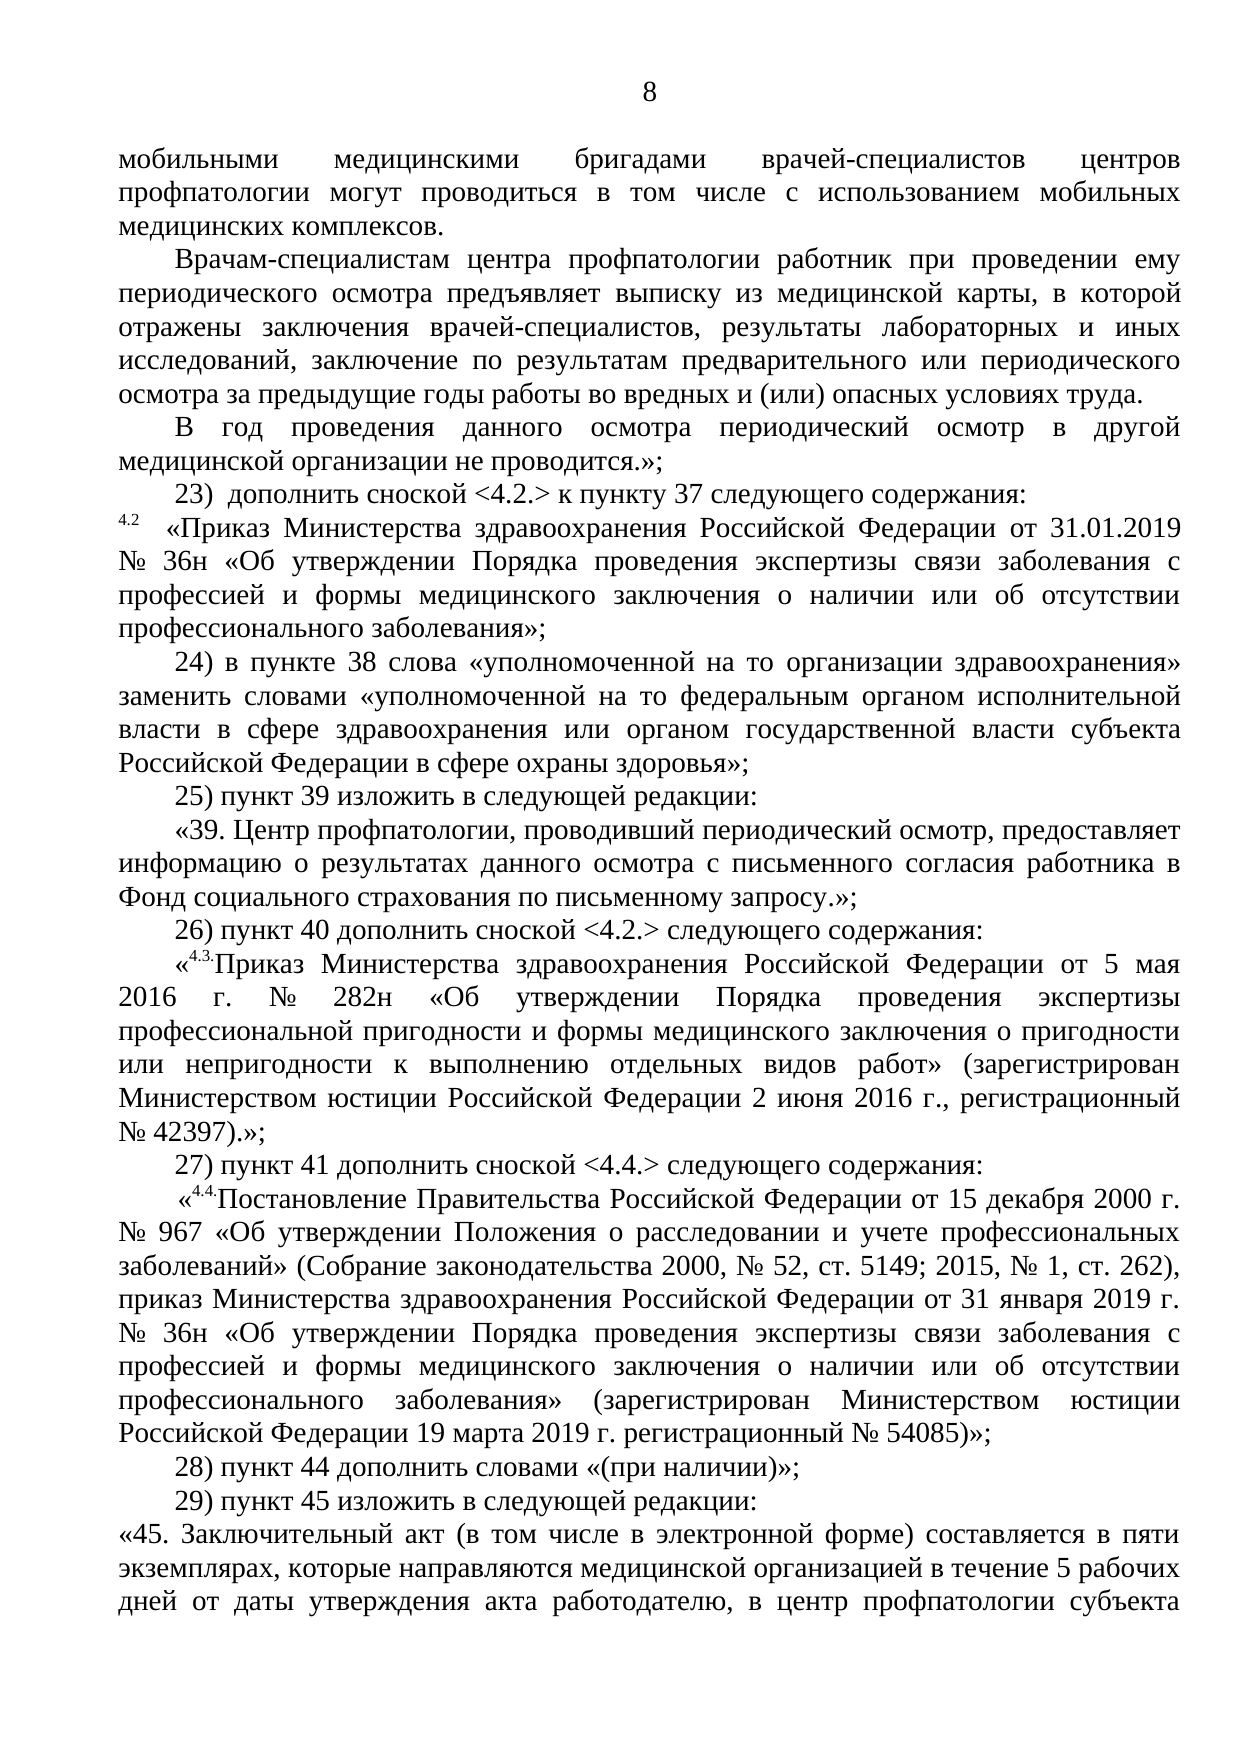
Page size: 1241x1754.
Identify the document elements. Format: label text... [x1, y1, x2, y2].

text 28) пункт 44 дополнить словами «(при наличии)»; [118, 1449, 1181, 1483]
text 4.2 «Приказ Министерства здравоохранения Российской Федерации от 31.01.2019 № 36н «Об утверждении Порядка проведения экспертизы связи заболевания с профессией и формы медицинского заключения о наличии или об отсутствии профессионального заболевания»; [118, 510, 1181, 644]
text В год проведения данного осмотра периодический осмотр в другой медицинской организации не проводится.»; [118, 409, 1181, 476]
text 25) пункт 39 изложить в следующей редакции: [118, 778, 1181, 812]
text 27) пункт 41 дополнить сноской <4.4.> следующего содержания: [118, 1147, 1181, 1181]
text «39. Центр профпатологии, проводивший периодический осмотр, предоставляет информацию о результатах данного осмотра с письменного согласия работника в Фонд социального страхования по письменному запросу.»; [118, 812, 1181, 912]
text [118, 141, 1181, 242]
text 24) в пункте 38 слова «уполномоченной на то организации здравоохранения» заменить словами «уполномоченной на то федеральным органом исполнительной власти в сфере здравоохранения или органом государственной власти субъекта Российской Федерации в сфере охраны здоровья»; [118, 644, 1181, 778]
text 23) дополнить сноской <4.2.> к пункту 37 следующего содержания: [118, 476, 1181, 510]
text 29) пункт 45 изложить в следующей редакции: [118, 1483, 1181, 1516]
text «4.3.Приказ Министерства здравоохранения Российской Федерации от 5 мая 2016 г. № 282н «Об утверждении Порядка проведения экспертизы профессиональной пригодности и формы медицинского заключения о пригодности или непригодности к выполнению отдельных видов работ» (зарегистрирован Министерством юстиции Российской Федерации 2 июня 2016 г., регистрационный № 42397).»; [118, 946, 1181, 1147]
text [118, 1516, 1181, 1617]
text «4.4.Постановление Правительства Российской Федерации от 15 декабря 2000 г. № 967 «Об утверждении Положения о расследовании и учете профессиональных заболеваний» (Собрание законодательства 2000, № 52, ст. 5149; 2015, № 1, ст. 262), приказ Министерства здравоохранения Российской Федерации от 31 января 2019 г. № 36н «Об утверждении Порядка проведения экспертизы связи заболевания с профессией и формы медицинского заключения о наличии или об отсутствии профессионального заболевания» (зарегистрирован Министерством юстиции Российской Федерации 19 марта 2019 г. регистрационный № 54085)»; [118, 1181, 1181, 1449]
text 26) пункт 40 дополнить сноской <4.2.> следующего содержания: [118, 912, 1181, 946]
text Врачам-специалистам центра профпатологии работник при проведении ему периодического осмотра предъявляет выписку из медицинской карты, в которой отражены заключения врачей-специалистов, результаты лабораторных и иных исследований, заключение по результатам предварительного или периодического осмотра за предыдущие годы работы во вредных и (или) опасных условиях труда. [118, 242, 1181, 409]
